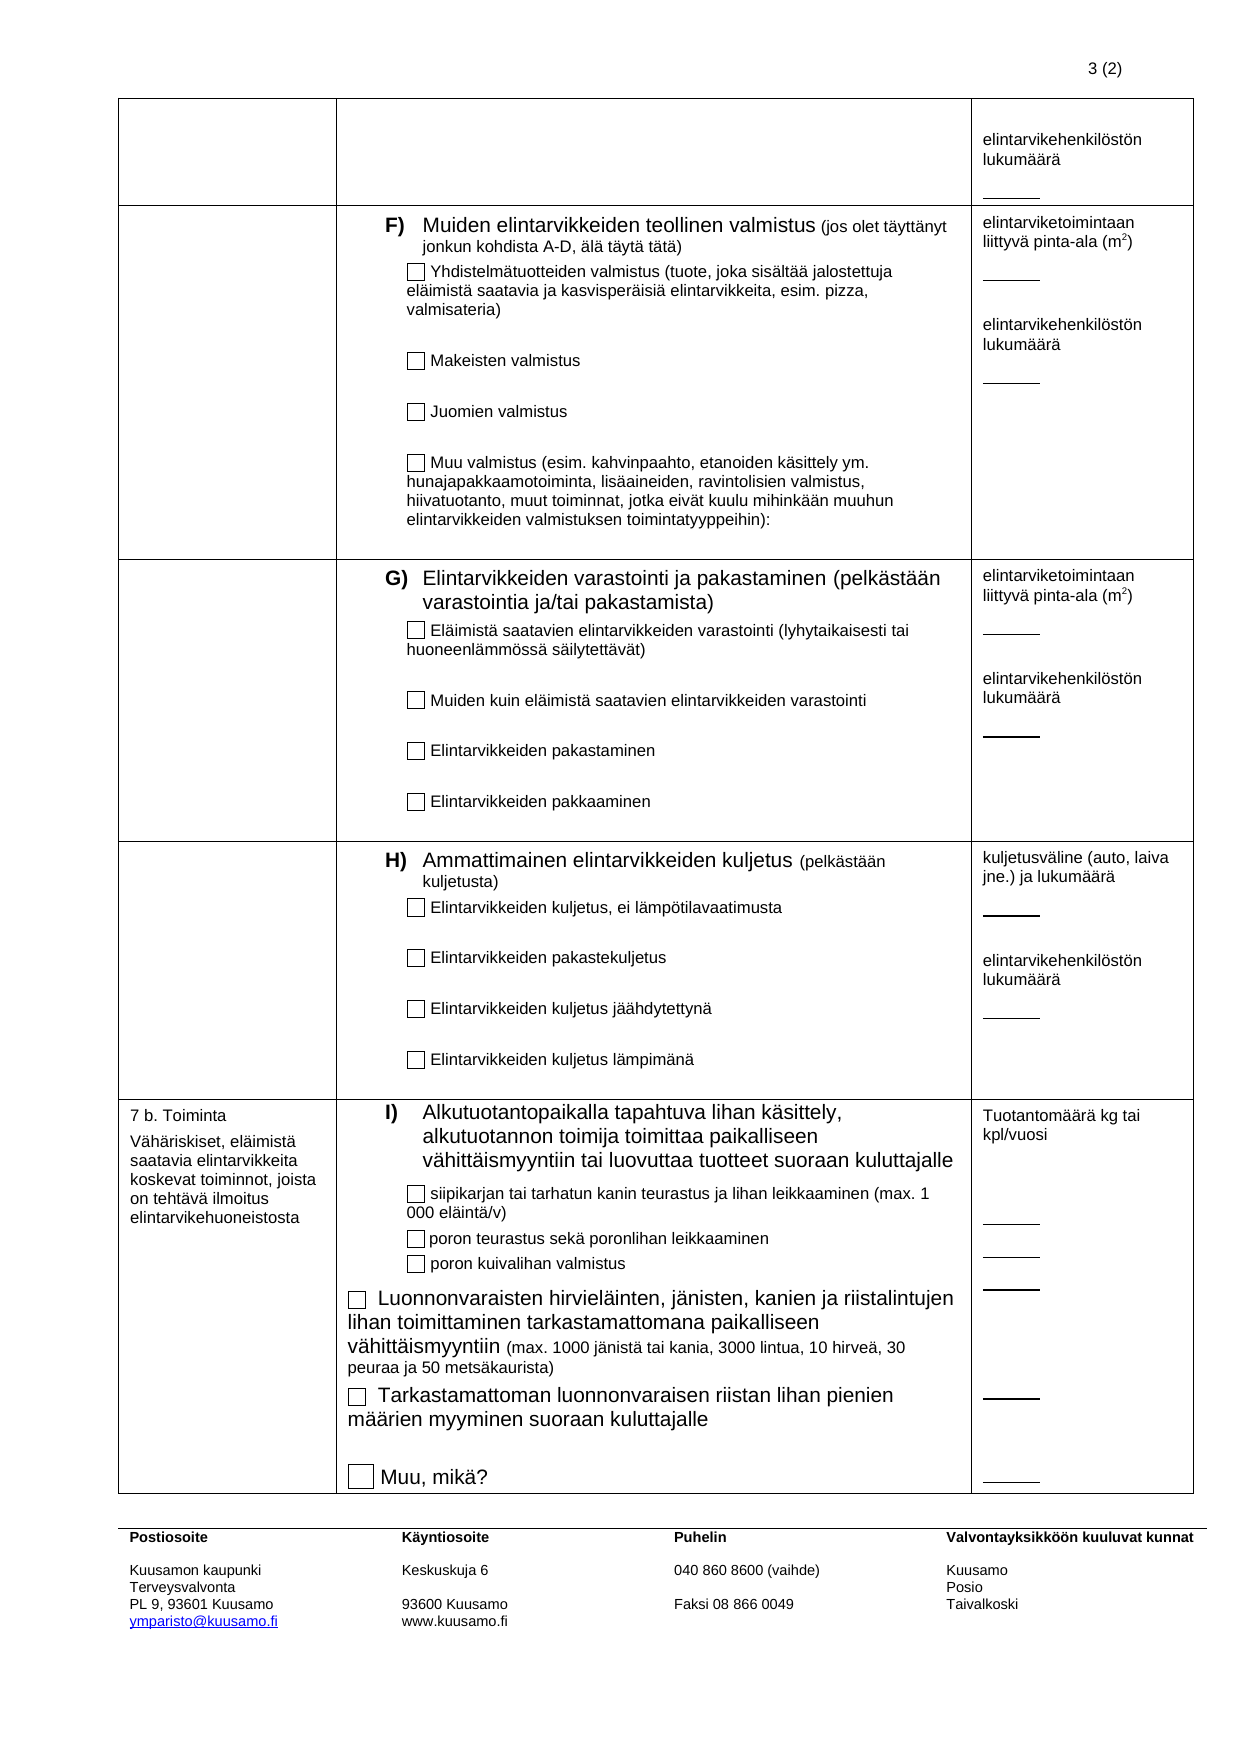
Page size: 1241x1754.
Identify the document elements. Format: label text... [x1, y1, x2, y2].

table_cell elintarviketoimintaan liittyvä pinta-ala (m2) elintarvikehenkilöstön lukumäärä [972, 560, 1193, 841]
table_cell Elintarvikkeiden varastointi ja pakastaminen (pelkästään varastointia ja/tai pakastamista) Eläimistä saatavien elintarvikkeiden varastointi (lyhytaikaisesti tai huoneenlämmössä säilytettävät) Muiden kuin eläimistä saatavien elintarvikkeiden varastointi Elintarvikkeiden pakastaminen Elintarvikkeiden pakkaaminen [337, 560, 971, 841]
table_cell [119, 99, 336, 205]
table_cell [119, 206, 336, 559]
table_cell [119, 560, 336, 841]
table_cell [972, 99, 1193, 205]
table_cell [337, 99, 971, 205]
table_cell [119, 1100, 336, 1493]
table_cell Muiden elintarvikkeiden teollinen valmistus (jos olet täyttänyt jonkun kohdista A-D, älä täytä tätä) Yhdistelmätuotteiden valmistus (tuote, joka sisältää jalostettuja eläimistä saatavia ja kasvisperäisiä elintarvikkeita, esim. pizza, valmisateria) Makeisten valmistus Juomien valmistus Muu valmistus (esim. kahvinpaahto, etanoiden käsittely ym. hunajapakkaamotoiminta, lisäaineiden, ravintolisien valmistus, hiivatuotanto, muut toiminnat, jotka eivät kuulu mihinkään muuhun elintarvikkeiden valmistuksen toimintatyyppeihin): [337, 206, 971, 559]
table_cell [337, 1100, 971, 1493]
table_cell [119, 842, 336, 1099]
table_cell elintarviketoimintaan liittyvä pinta-ala (m2) elintarvikehenkilöstön lukumäärä [972, 206, 1193, 559]
table_cell Ammattimainen elintarvikkeiden kuljetus (pelkästään kuljetusta) Elintarvikkeiden kuljetus, ei lämpötilavaatimusta Elintarvikkeiden pakastekuljetus Elintarvikkeiden kuljetus jäähdytettynä Elintarvikkeiden kuljetus lämpimänä [337, 842, 971, 1099]
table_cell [972, 1100, 1193, 1493]
table_cell kuljetusväline (auto, laiva jne.) ja lukumäärä elintarvikehenkilöstön lukumäärä [972, 842, 1193, 1099]
